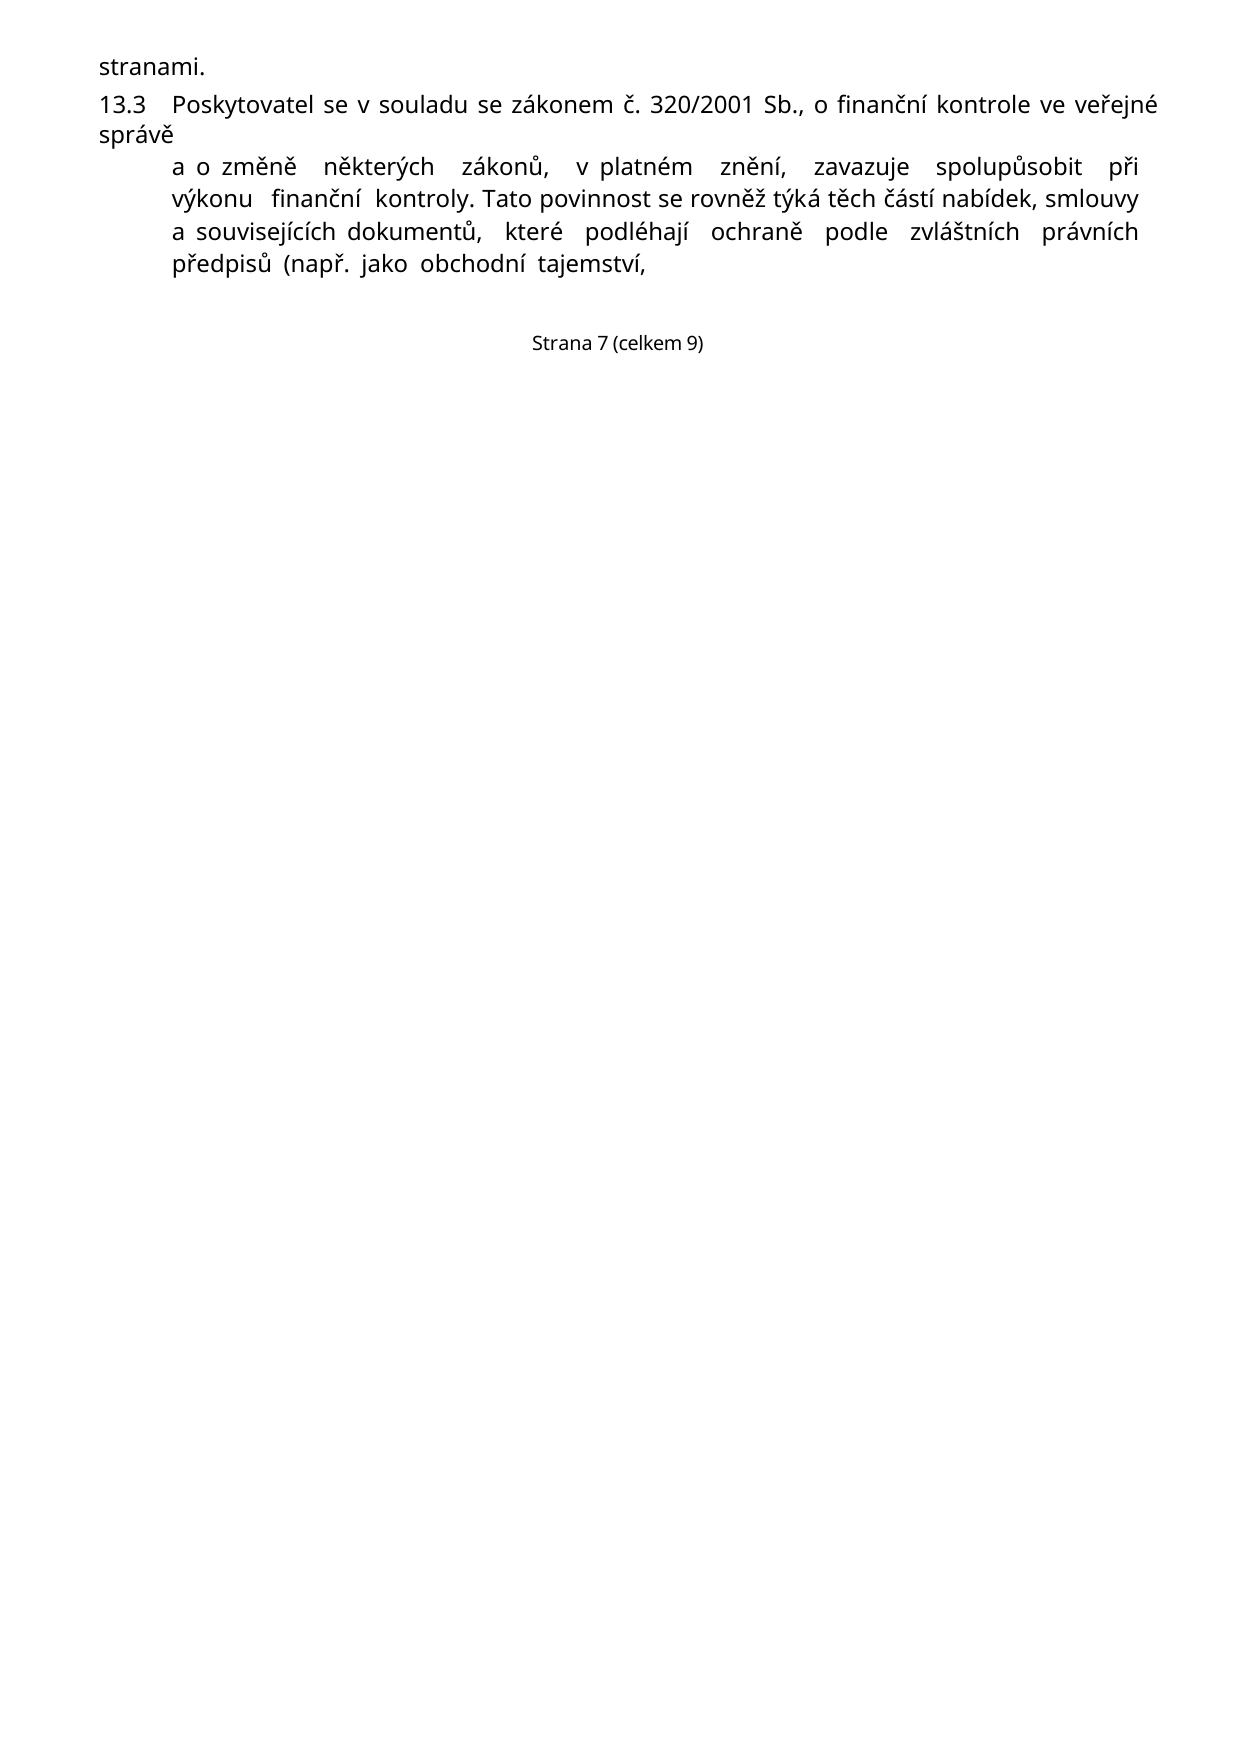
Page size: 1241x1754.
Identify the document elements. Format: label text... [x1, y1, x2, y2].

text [99, 52, 1188, 82]
text 13.3 Poskytovatel se v souladu se zákonem č. 320/2001 Sb., o finanční kontrole ve veřejné správě [99, 90, 1188, 149]
text a o změně některých zákonů, v platném znění, zavazuje spolupůsobit při výkonu finanční kontroly. Tato povinnost se rovněž týká těch částí nabídek, smlouvy a souvisejících dokumentů, které podléhají ochraně podle zvláštních právních předpisů (např. jako obchodní tajemství, [172, 149, 1139, 279]
text Strana 7 (celkem 9) [532, 330, 1188, 355]
